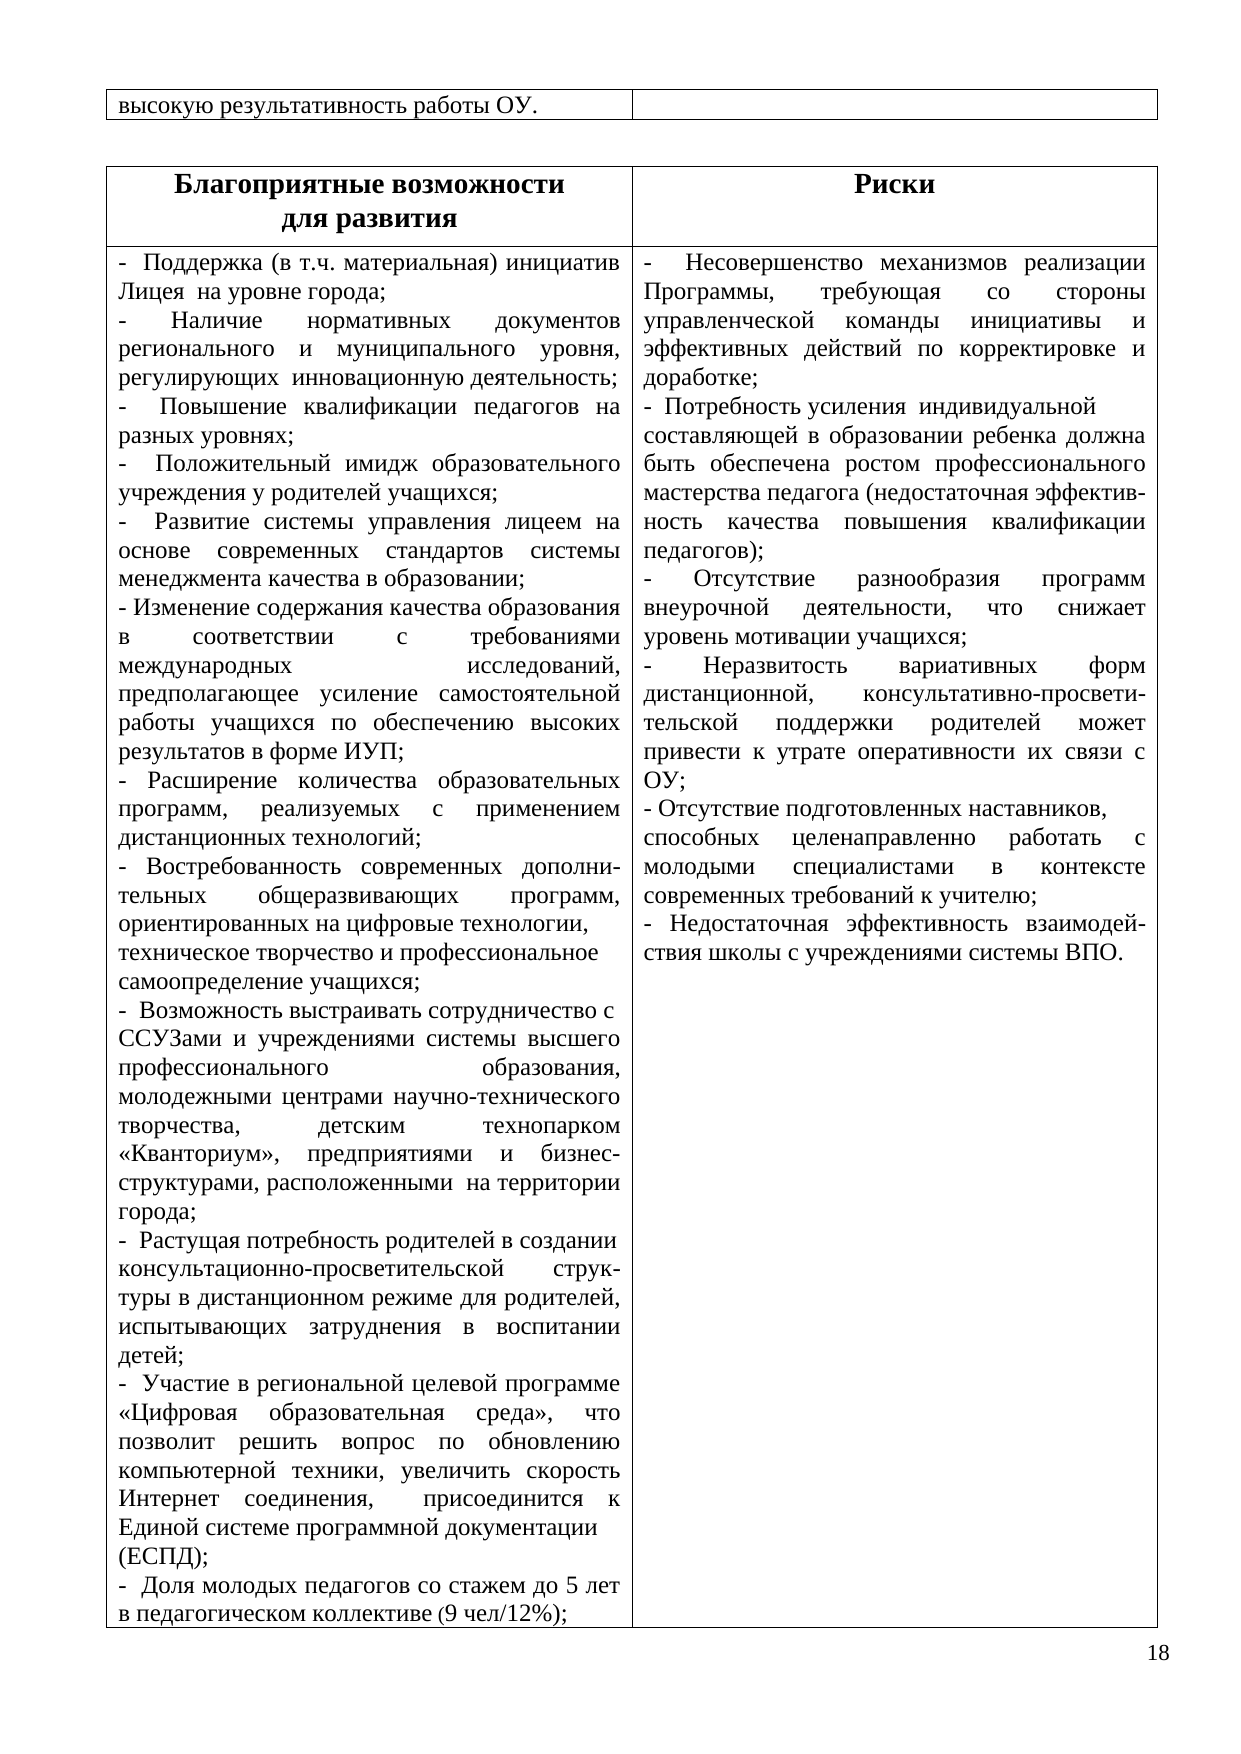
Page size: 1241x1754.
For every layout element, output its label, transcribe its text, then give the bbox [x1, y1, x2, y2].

table_header Риски [633, 167, 1157, 246]
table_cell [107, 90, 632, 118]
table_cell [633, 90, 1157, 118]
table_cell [107, 247, 632, 1627]
table_header Благоприятные возможности для развития [107, 167, 632, 246]
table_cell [633, 247, 1157, 1627]
